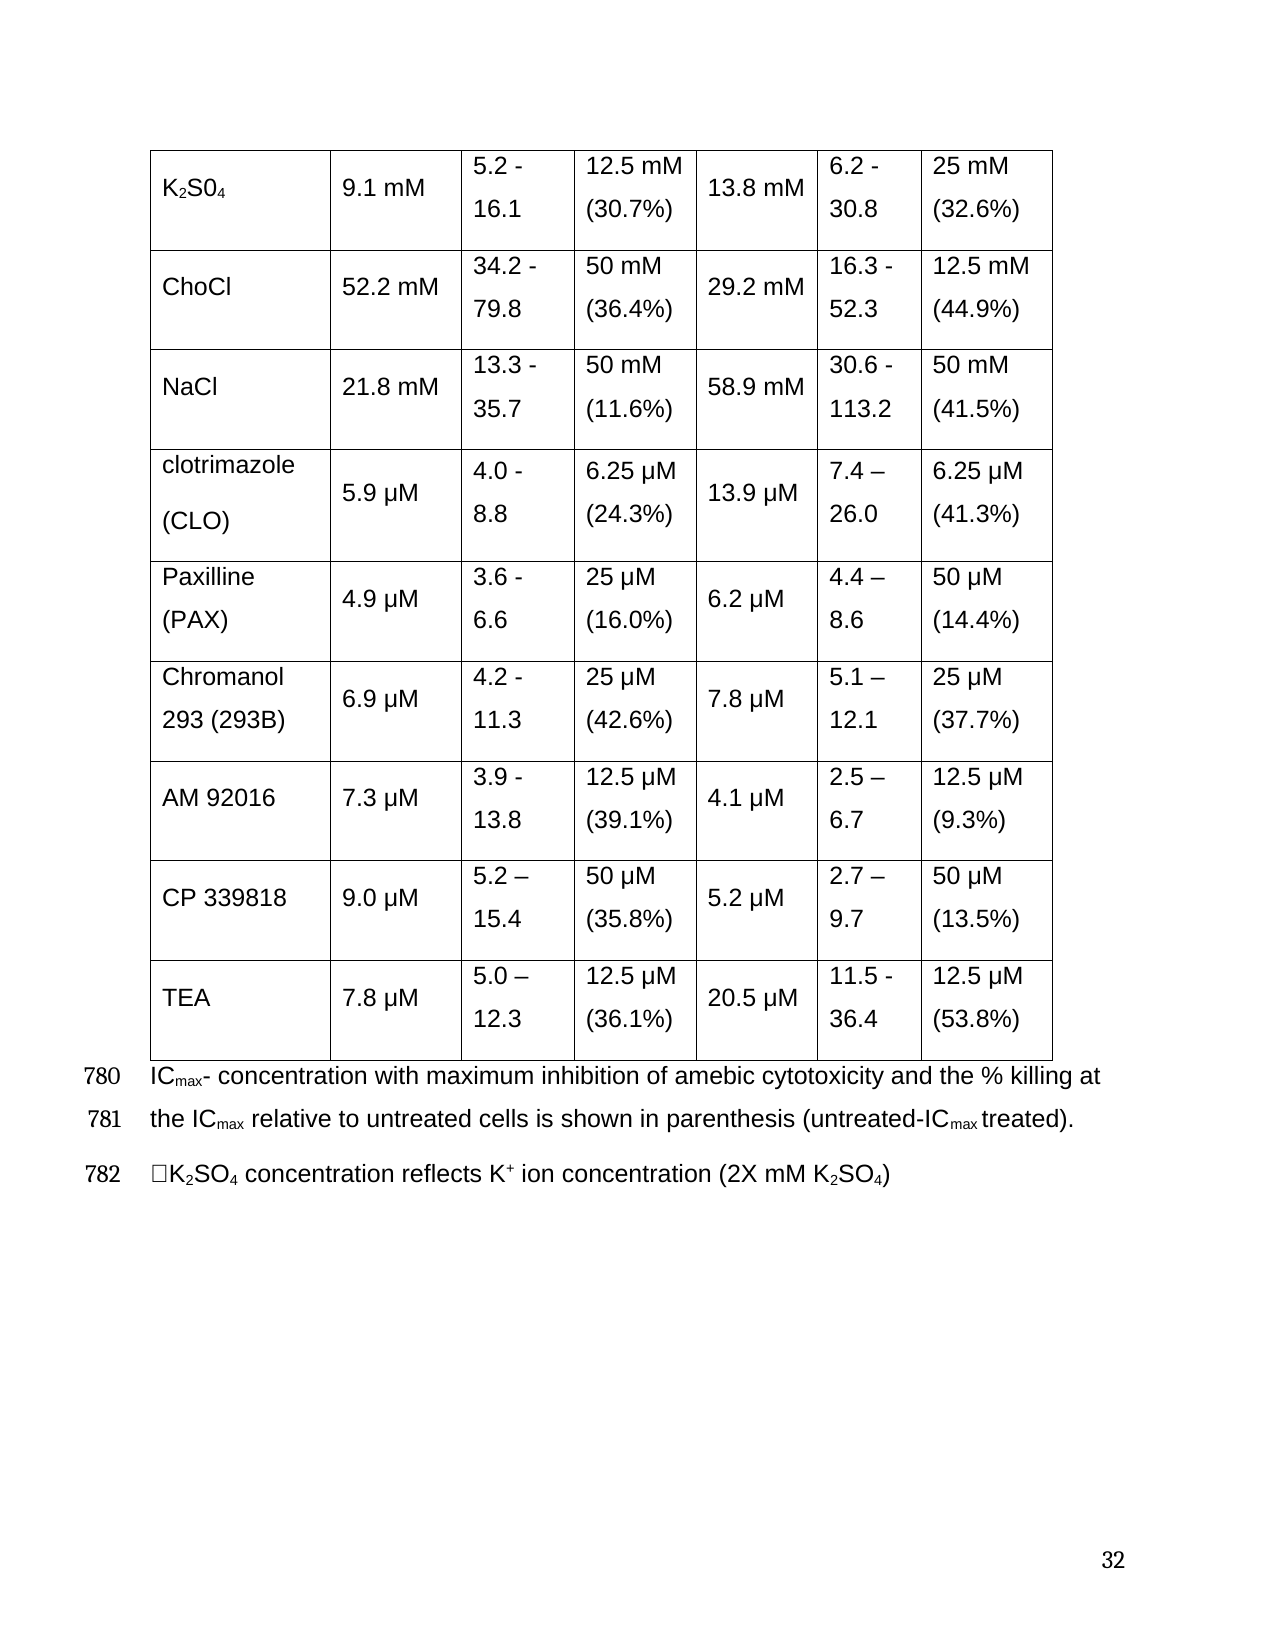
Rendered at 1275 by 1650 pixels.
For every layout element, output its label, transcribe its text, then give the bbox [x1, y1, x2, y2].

table_cell 13.9 μM [697, 450, 817, 561]
table_cell TEA [151, 961, 330, 1060]
table_cell 30.6 - 113.2 [818, 350, 921, 449]
table_cell 3.6 - 6.6 [462, 562, 574, 661]
table_cell K2S04 [151, 151, 330, 250]
table_cell 12.5 mM (30.7%) [575, 151, 696, 250]
table_cell 7.8 μM [331, 961, 461, 1060]
table_cell 25 μM (16.0%) [575, 562, 696, 661]
table_cell 25 μM (42.6%) [575, 662, 696, 761]
table_cell 7.8 μM [697, 662, 817, 761]
table_cell 25 mM (32.6%) [922, 151, 1052, 250]
table_cell Chromanol 293 (293B) [151, 662, 330, 761]
table_cell 6.9 μM [331, 662, 461, 761]
table_cell 50 mM (36.4%) [575, 251, 696, 349]
table_cell 5.2 - 16.1 [462, 151, 574, 250]
text ICmax- concentration with maximum inhibition of amebic cytotoxicity and the % killing at the ICmax relative to untreated cells is shown in parenthesis (untreated-ICmax treated). [150, 1061, 1125, 1133]
table_cell 6.2 μM [697, 562, 817, 661]
table_cell 34.2 - 79.8 [462, 251, 574, 349]
table_cell 4.4 – 8.6 [818, 562, 921, 661]
table_cell 16.3 - 52.3 [818, 251, 921, 349]
table_cell 4.9 μM [331, 562, 461, 661]
table_cell clotrimazole (CLO) [151, 450, 330, 561]
table_cell 20.5 μM [697, 961, 817, 1060]
table_cell 29.2 mM [697, 251, 817, 349]
table_cell 50 μM (13.5%) [922, 861, 1052, 960]
table_cell 12.5 μM (53.8%) [922, 961, 1052, 1060]
table_cell 50 μM (35.8%) [575, 861, 696, 960]
table_cell 2.7 – 9.7 [818, 861, 921, 960]
table_cell 12.5 mM (44.9%) [922, 251, 1052, 349]
table_cell 5.1 – 12.1 [818, 662, 921, 761]
table_cell 21.8 mM [331, 350, 461, 449]
text K2SO4 concentration reflects K+ ion concentration (2X mM K2SO4) [150, 1159, 1125, 1188]
table_cell 13.8 mM [697, 151, 817, 250]
table_cell 13.3 - 35.7 [462, 350, 574, 449]
table_cell 11.5 - 36.4 [818, 961, 921, 1060]
table_cell 7.3 μM [331, 762, 461, 860]
table_cell 3.9 -13.8 [462, 762, 574, 860]
table_cell 5.2 – 15.4 [462, 861, 574, 960]
table_cell ChoCl [151, 251, 330, 349]
table_cell 12.5 μM (36.1%) [575, 961, 696, 1060]
table_cell 5.2 μM [697, 861, 817, 960]
table_cell 6.2 - 30.8 [818, 151, 921, 250]
table_cell 12.5 μM (9.3%) [922, 762, 1052, 860]
table_cell 6.25 μM (24.3%) [575, 450, 696, 561]
table_cell CP 339818 [151, 861, 330, 960]
table_cell 7.4 – 26.0 [818, 450, 921, 561]
table_cell 6.25 μM (41.3%) [922, 450, 1052, 561]
table_cell 52.2 mM [331, 251, 461, 349]
table_cell 4.2 - 11.3 [462, 662, 574, 761]
table_cell 5.9 μM [331, 450, 461, 561]
table_cell 4.0 - 8.8 [462, 450, 574, 561]
table_cell 50 mM (11.6%) [575, 350, 696, 449]
table_cell 50 μM (14.4%) [922, 562, 1052, 661]
table_cell NaCl [151, 350, 330, 449]
table_cell 5.0 – 12.3 [462, 961, 574, 1060]
table_cell 4.1 μM [697, 762, 817, 860]
table_cell 9.0 μM [331, 861, 461, 960]
table_cell Paxilline (PAX) [151, 562, 330, 661]
table_cell 9.1 mM [331, 151, 461, 250]
table_cell 50 mM (41.5%) [922, 350, 1052, 449]
table_cell 2.5 – 6.7 [818, 762, 921, 860]
table_cell 12.5 μM (39.1%) [575, 762, 696, 860]
table_cell 58.9 mM [697, 350, 817, 449]
table_cell AM 92016 [151, 762, 330, 860]
table_cell 25 μM (37.7%) [922, 662, 1052, 761]
